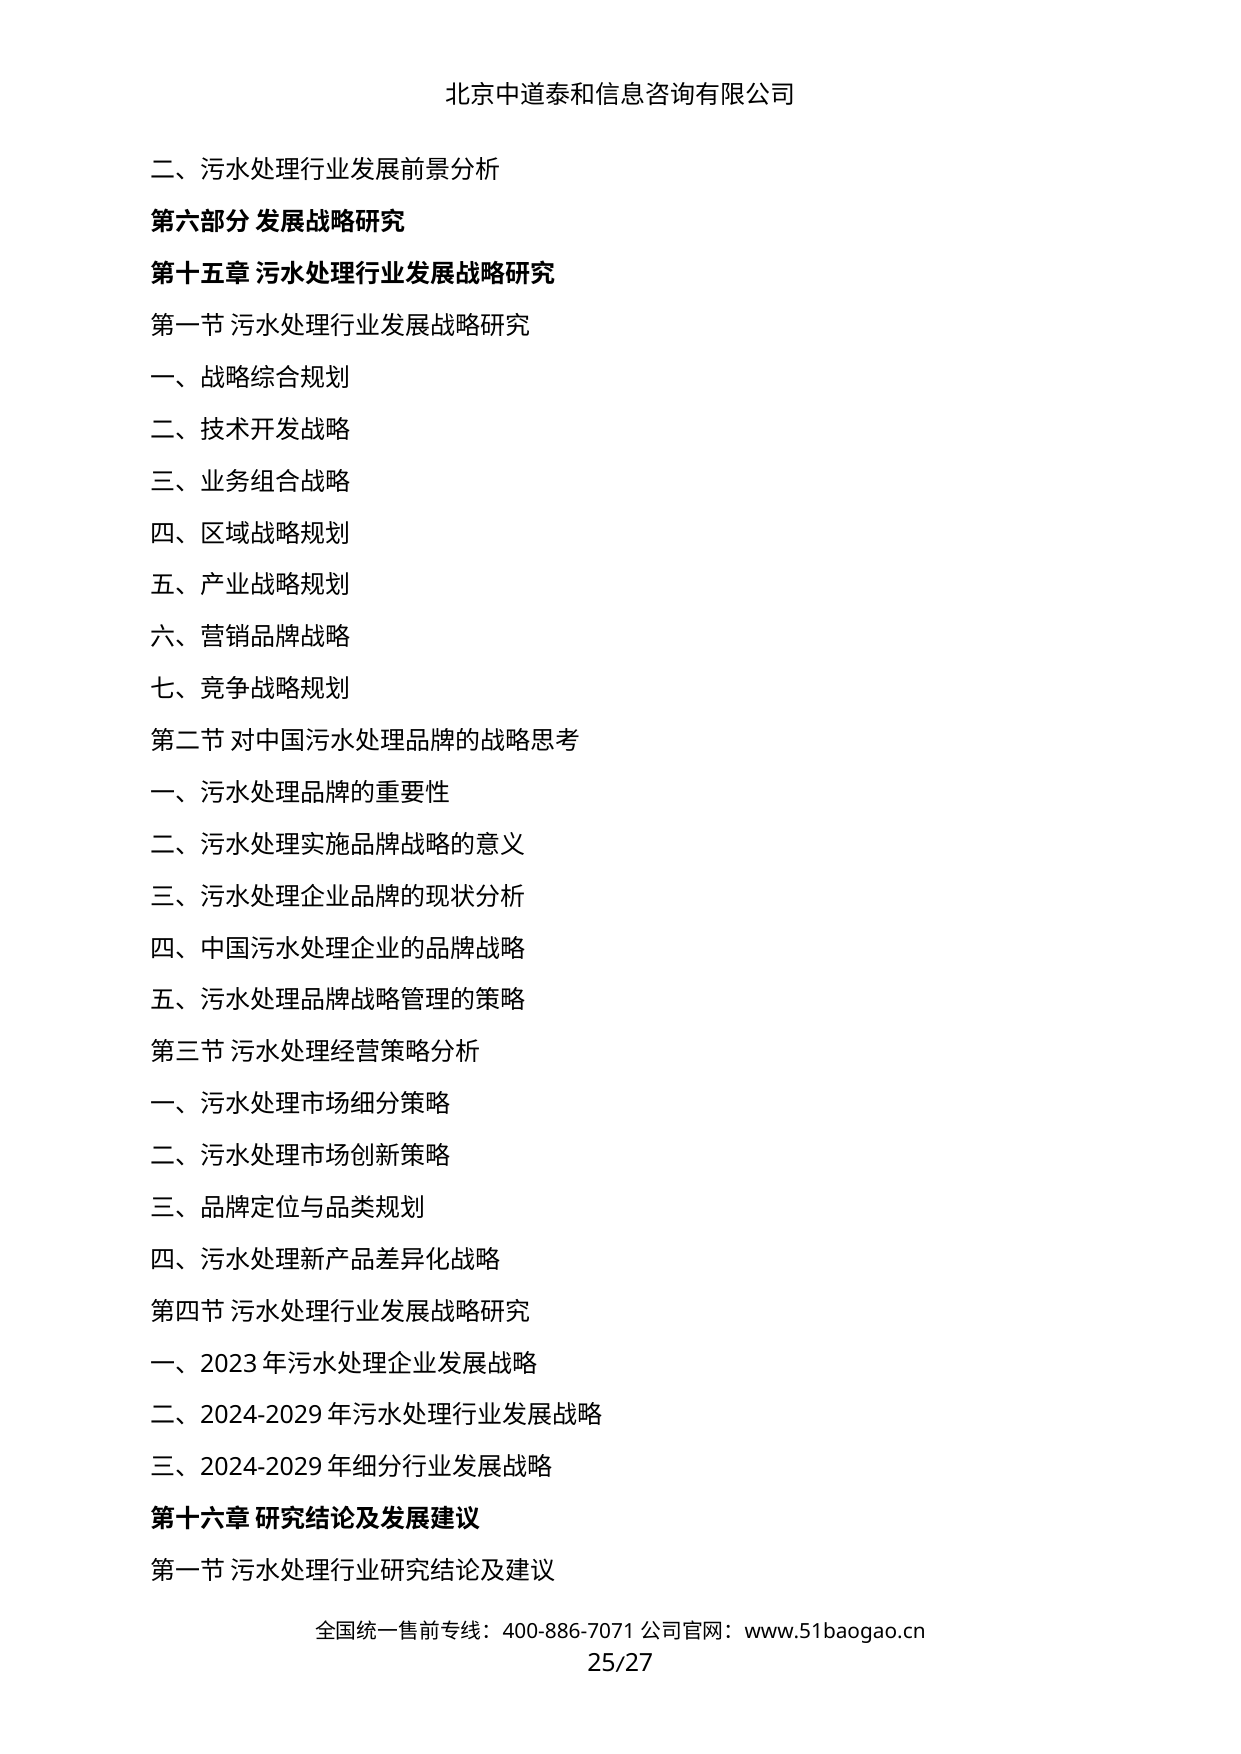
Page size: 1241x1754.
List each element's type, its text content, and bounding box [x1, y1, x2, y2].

text 第六部分 发展战略研究 [150, 202, 1090, 238]
text 六、营销品牌战略 [150, 617, 1090, 653]
text 二、2024-2029年污水处理行业发展战略 [150, 1395, 1090, 1431]
text 四、污水处理新产品差异化战略 [150, 1239, 1090, 1276]
text 第四节 污水处理行业发展战略研究 [150, 1291, 1090, 1327]
text 三、污水处理企业品牌的现状分析 [150, 876, 1090, 912]
text 一、战略综合规划 [150, 357, 1090, 394]
text 二、技术开发战略 [150, 409, 1090, 446]
text 三、2024-2029年细分行业发展战略 [150, 1447, 1090, 1483]
text 第一节 污水处理行业研究结论及建议 [150, 1551, 1090, 1587]
text 四、区域战略规划 [150, 513, 1090, 549]
text 一、污水处理品牌的重要性 [150, 772, 1090, 809]
text 第十五章 污水处理行业发展战略研究 [150, 254, 1090, 290]
text 二、污水处理行业发展前景分析 [150, 150, 1090, 186]
text 五、产业战略规划 [150, 565, 1090, 601]
text 第二节 对中国污水处理品牌的战略思考 [150, 721, 1090, 757]
text 五、污水处理品牌战略管理的策略 [150, 980, 1090, 1016]
text 二、污水处理实施品牌战略的意义 [150, 824, 1090, 861]
text 第三节 污水处理经营策略分析 [150, 1032, 1090, 1068]
text 第十六章 研究结论及发展建议 [150, 1499, 1090, 1535]
text 二、污水处理市场创新策略 [150, 1136, 1090, 1172]
text 一、污水处理市场细分策略 [150, 1084, 1090, 1120]
text 一、2023年污水处理企业发展战略 [150, 1343, 1090, 1379]
text 七、竞争战略规划 [150, 669, 1090, 705]
text 三、品牌定位与品类规划 [150, 1187, 1090, 1224]
text 第一节 污水处理行业发展战略研究 [150, 306, 1090, 342]
text 四、中国污水处理企业的品牌战略 [150, 928, 1090, 964]
text 三、业务组合战略 [150, 461, 1090, 497]
